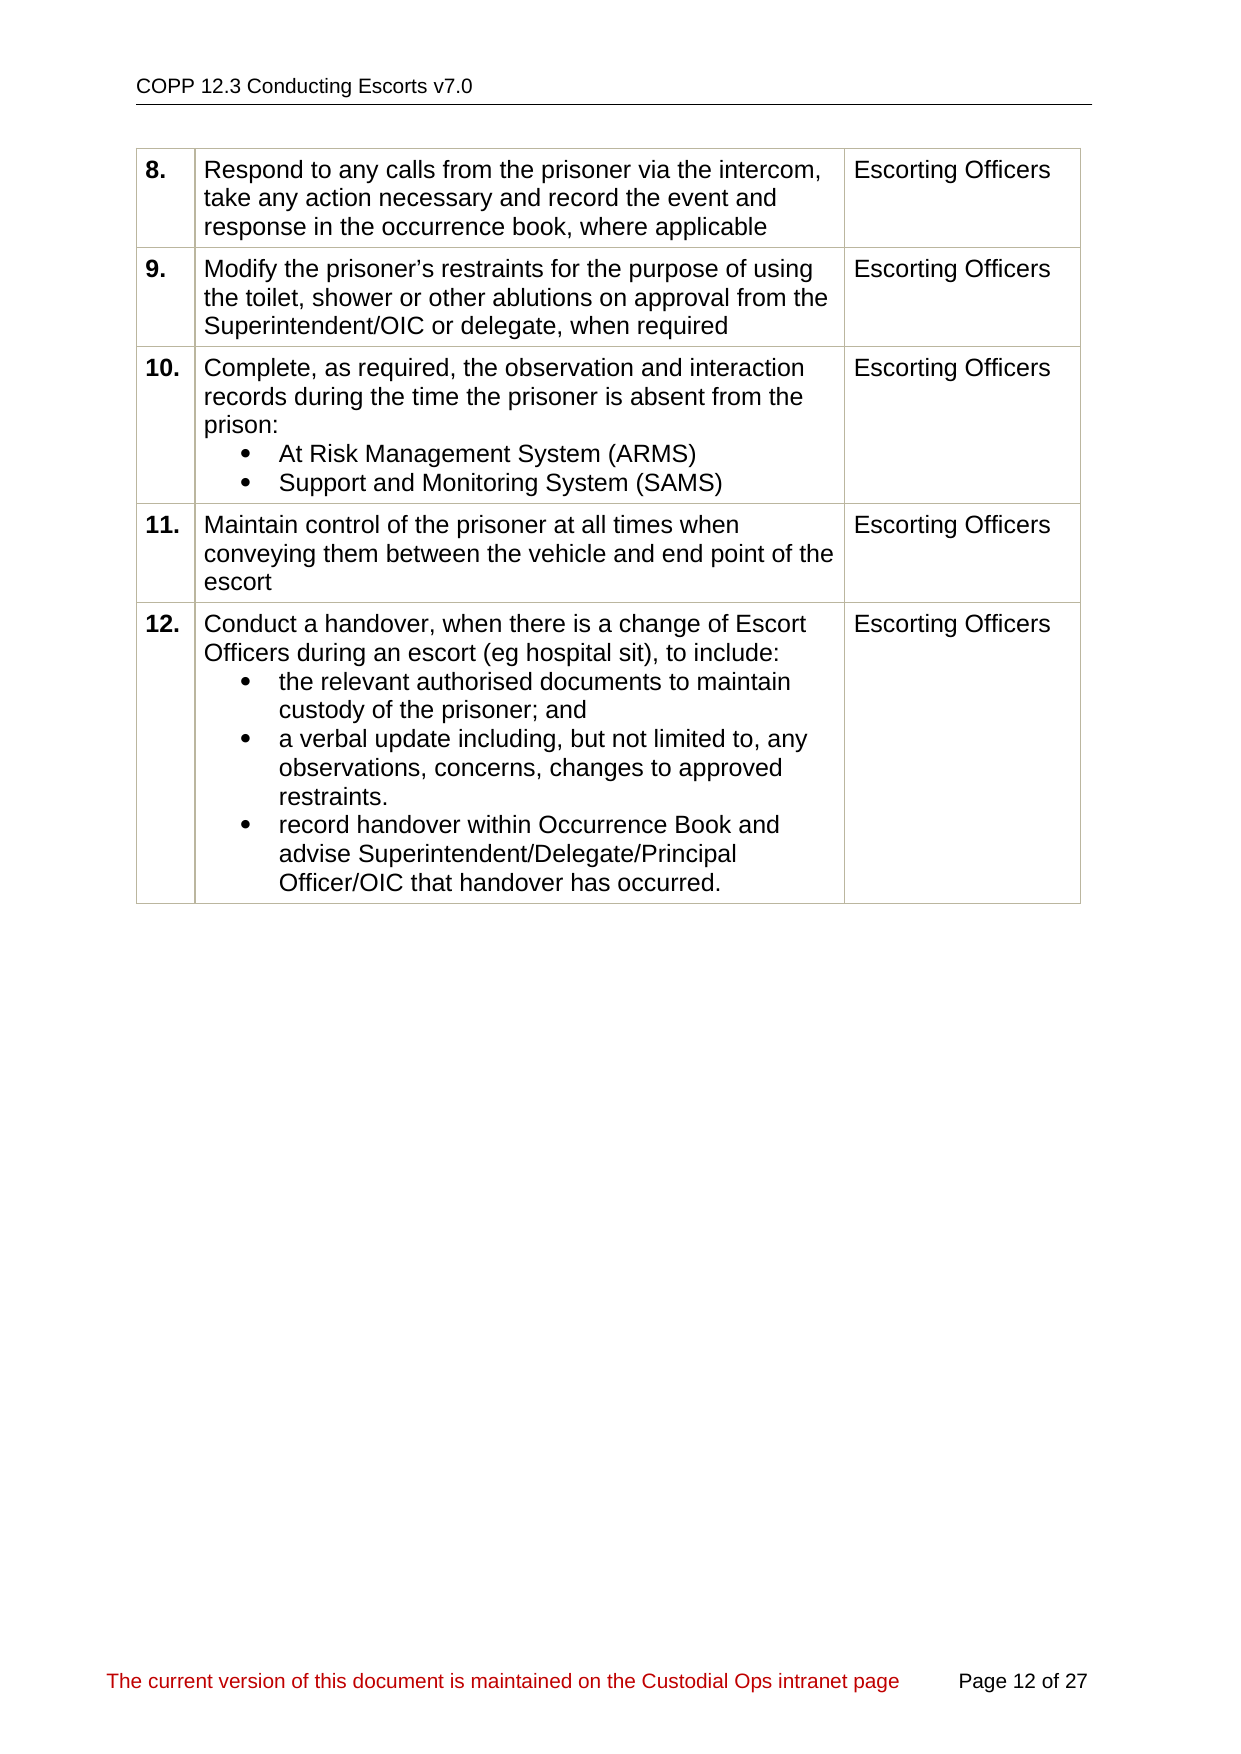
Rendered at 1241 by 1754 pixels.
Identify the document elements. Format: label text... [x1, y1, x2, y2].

table_cell 10. [137, 347, 194, 503]
table_cell Escorting Officers [845, 248, 1080, 346]
table_cell 12. [137, 603, 194, 903]
table_cell 9. [137, 248, 194, 346]
table_cell Escorting Officers [845, 149, 1080, 247]
table_cell Modify the prisoner’s restraints for the purpose of using the toilet, shower or other ablutions on approval from the Superintendent/OIC or delegate, when required [196, 248, 844, 346]
table_cell Escorting Officers [845, 347, 1080, 503]
table_cell Conduct a handover, when there is a change of Escort Officers during an escort (eg hospital sit), to include: the relevant authorised documents to maintain custody of the prisoner; and a verbal update including, but not limited to, any observations, concerns, changes to approved restraints. record handover within Occurrence Book and advise Superintendent/Delegate/Principal Officer/OIC that handover has occurred. [196, 603, 844, 903]
table_cell Escorting Officers [845, 504, 1080, 602]
table_cell Maintain control of the prisoner at all times when conveying them between the vehicle and end point of the escort [196, 504, 844, 602]
table_cell Respond to any calls from the prisoner via the intercom, take any action necessary and record the event and response in the occurrence book, where applicable [196, 149, 844, 247]
table_cell 11. [137, 504, 194, 602]
table_cell Complete, as required, the observation and interaction records during the time the prisoner is absent from the prison: At Risk Management System (ARMS) Support and Monitoring System (SAMS) [196, 347, 844, 503]
table_cell Escorting Officers [845, 603, 1080, 903]
table_cell 8. [137, 149, 194, 247]
